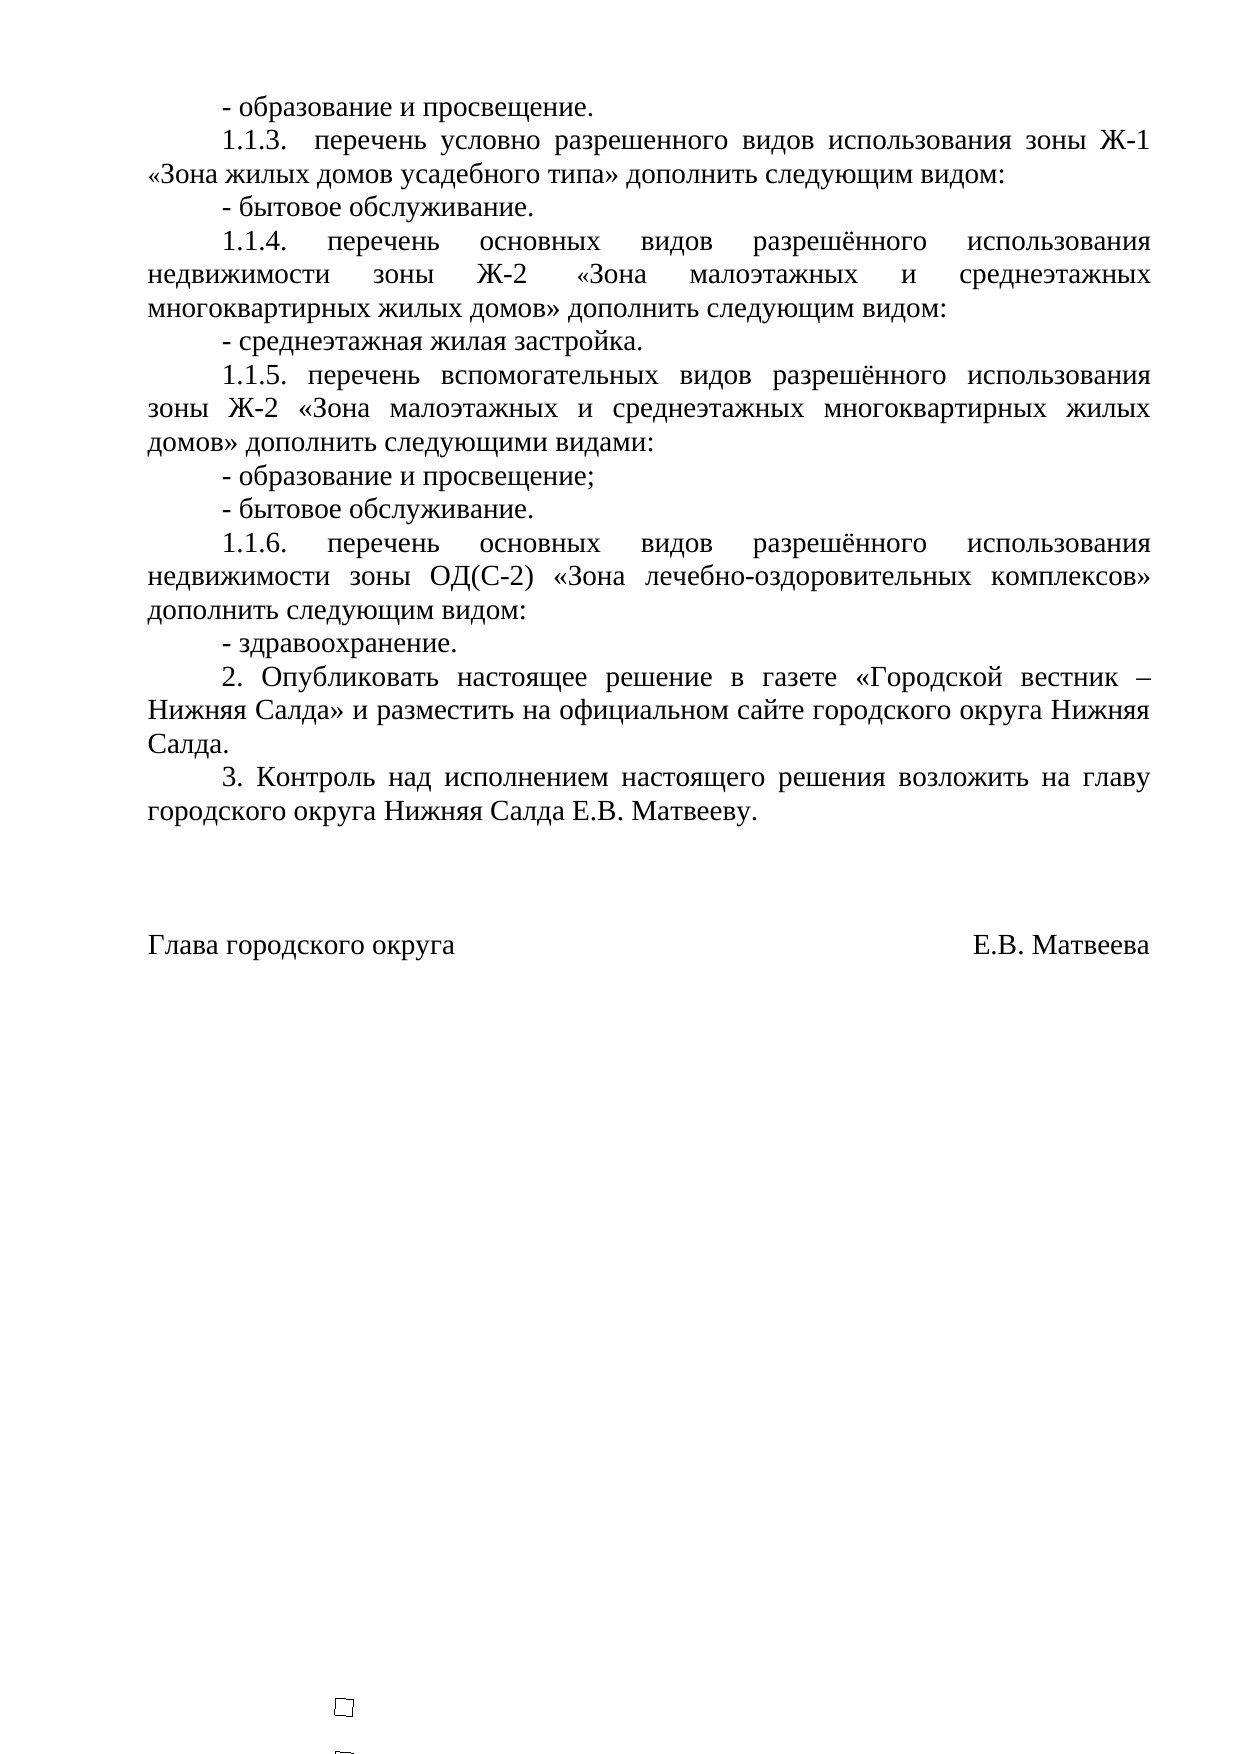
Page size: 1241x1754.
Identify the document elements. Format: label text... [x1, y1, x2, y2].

text - среднеэтажная жилая застройка. [147, 323, 1152, 357]
text 1.1.3. перечень условно разрешенного видов использования зоны Ж-1 «Зона жилых домов усадебного типа» дополнить следующим видом: [148, 122, 1152, 189]
text - бытовое обслуживание. [147, 491, 1152, 525]
text - бытовое обслуживание. [147, 189, 1152, 223]
text 2. Опубликовать настоящее решение в газете «Городской вестник – Нижняя Салда» и разместить на официальном сайте городского округа Нижняя Салда. [147, 659, 1152, 759]
text 3. Контроль над исполнением настоящего решения возложить на главу городского округа Нижняя Салда Е.В. Матвееву. [147, 759, 1152, 827]
text 1.1.4. перечень основных видов разрешённого использования недвижимости зоны Ж-2 «Зона малоэтажных и среднеэтажных многоквартирных жилых домов» дополнить следующим видом: [147, 223, 1152, 323]
text - здравоохранение. [147, 625, 1152, 659]
text Глава городского округа Е.В. Матвеева [148, 927, 1152, 961]
text - образование и просвещение; [147, 458, 1152, 491]
text - образование и просвещение. [147, 89, 1152, 122]
text 1.1.5. перечень вспомогательных видов разрешённого использования зоны Ж-2 «Зона малоэтажных и среднеэтажных многоквартирных жилых домов» дополнить следующими видами: [147, 357, 1152, 458]
text 1.1.6. перечень основных видов разрешённого использования недвижимости зоны ОД(С-2) «Зона лечебно-оздоровительных комплексов» дополнить следующим видом: [147, 525, 1152, 625]
